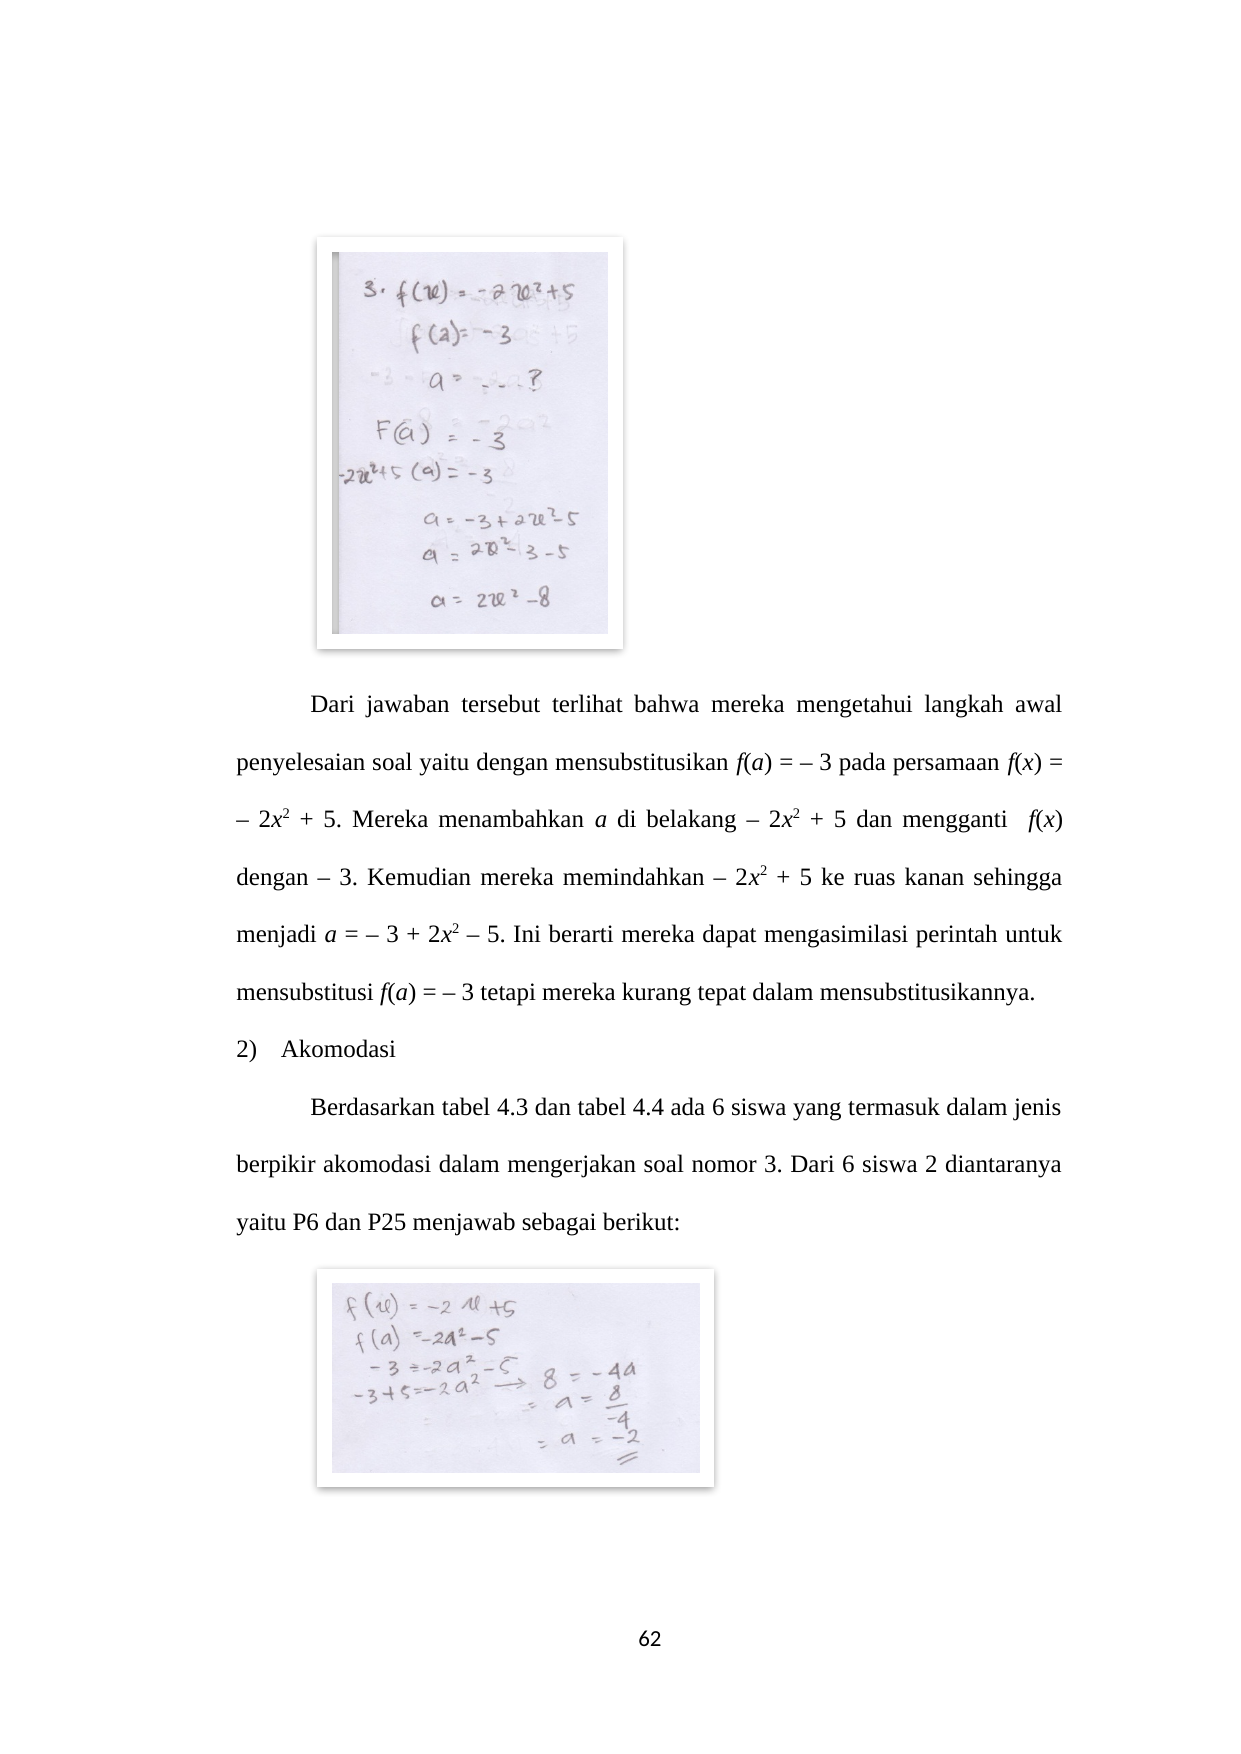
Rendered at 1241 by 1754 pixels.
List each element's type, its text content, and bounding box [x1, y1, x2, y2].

list Dari jawaban tersebut terlihat bahwa mereka mengetahui langkah awal penyelesaian soal yaitu dengan mensubstitusikan f(a) = – 3 pada persamaan f(x) = – 2x2 + 5. Mereka menambahkan a di belakang – 2x2 + 5 dan mengganti f(x) dengan – 3. Kemudian mereka memindahkan – 2x2 + 5 ke ruas kanan sehingga menjadi a = – 3 + 2x2 – 5. Ini berarti mereka dapat mengasimilasi perintah untuk mensubstitusi f(a) = – 3 tetapi mereka kurang tepat dalam mensubstitusikannya. [236, 689, 1063, 1006]
list Berdasarkan tabel 4.3 dan tabel 4.4 ada 6 siswa yang termasuk dalam jenis berpikir akomodasi dalam mengerjakan soal nomor 3. Dari 6 siswa 2 diantaranya yaitu P6 dan P25 menjawab sebagai berikut: [236, 1092, 1063, 1236]
picture [332, 1283, 700, 1473]
picture [339, 252, 608, 634]
list Akomodasi [236, 1034, 1063, 1063]
